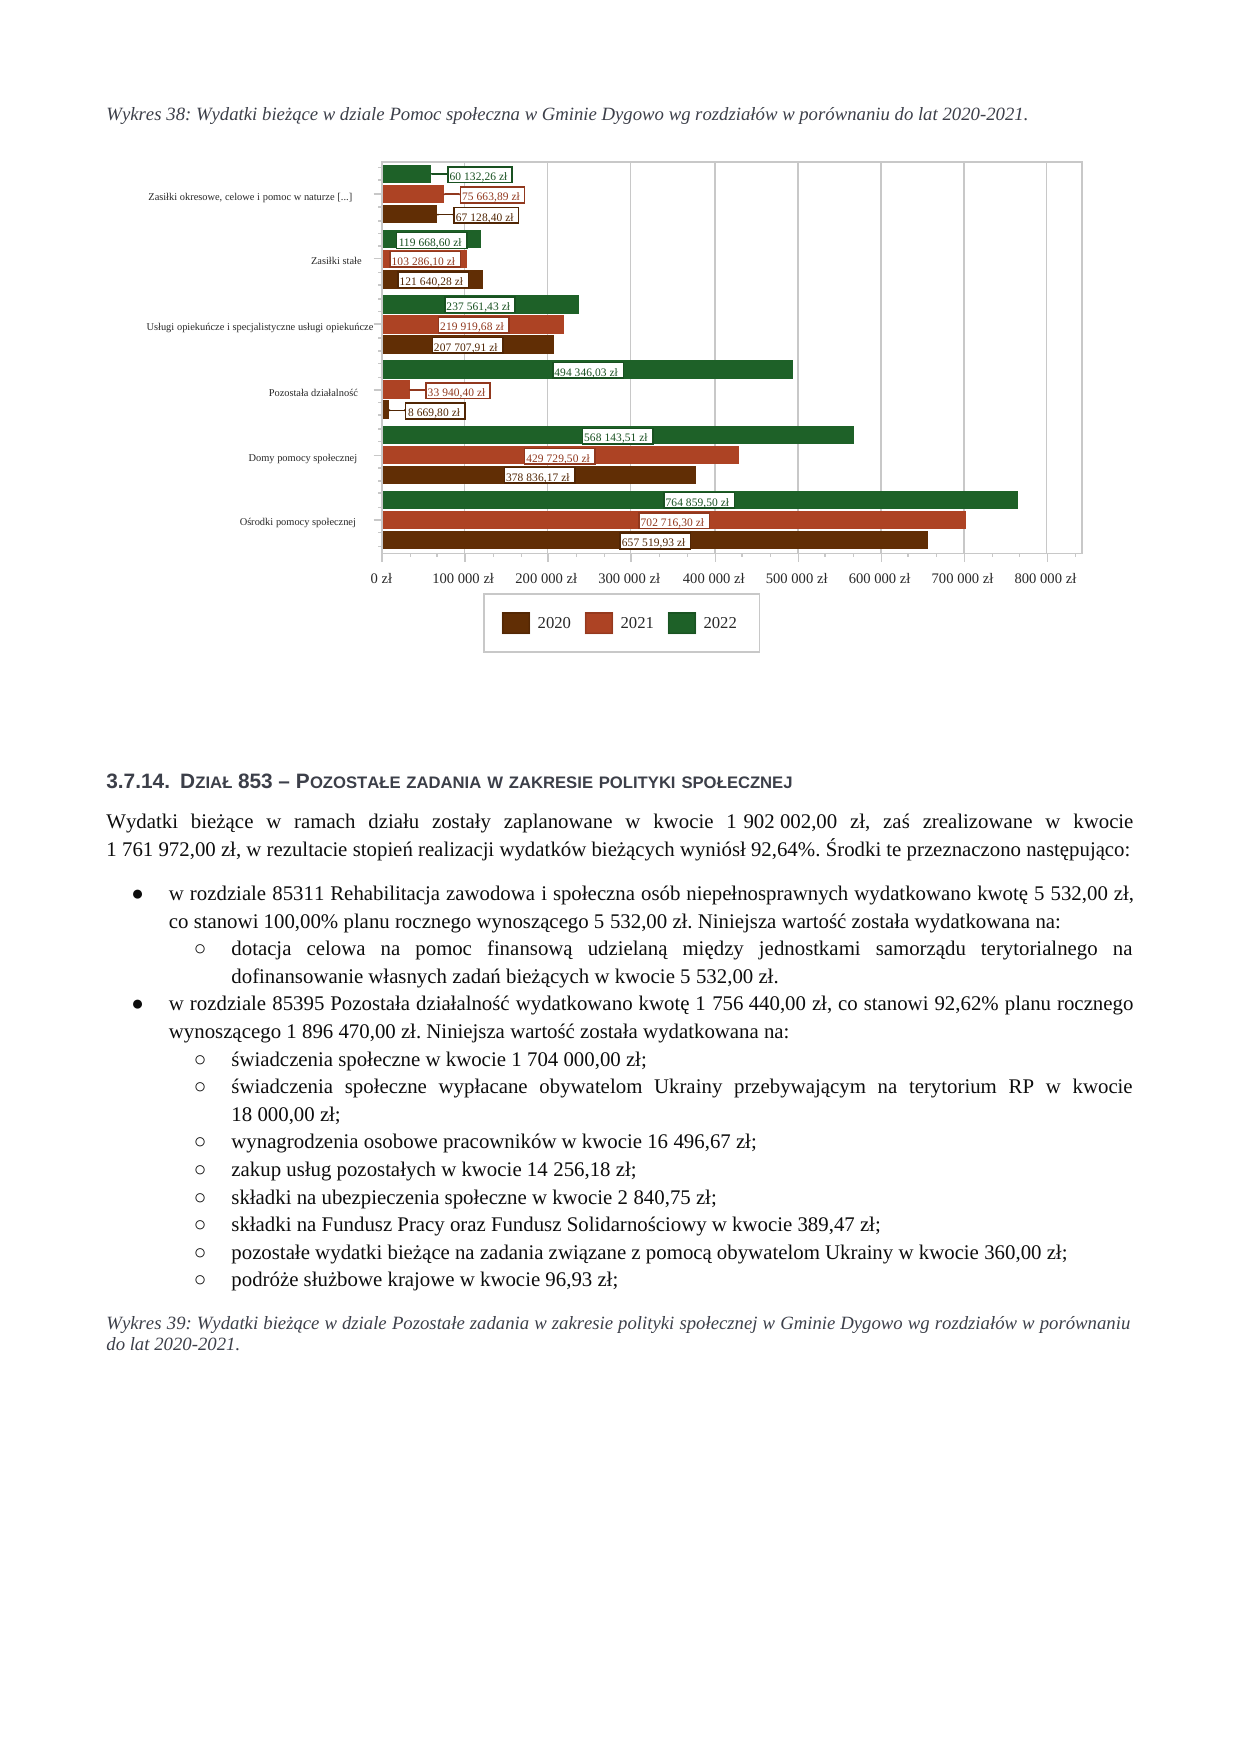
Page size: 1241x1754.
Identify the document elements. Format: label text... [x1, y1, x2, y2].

list świadczenia społeczne wypłacane obywatelom Ukrainy przebywającym na terytorium RP w kwocie 18 000,00 zł; [194, 1074, 1134, 1126]
list wynagrodzenia osobowe pracowników w kwocie 16 496,67 zł; [194, 1129, 1134, 1153]
list zakup usług pozostałych w kwocie 14 256,18 zł; [194, 1157, 1134, 1181]
text Wydatki bieżące w ramach działu zostały zaplanowane w kwocie 1 902 002,00 zł, zaś zrealizowane w kwocie 1 761 972,00 zł, w rezultacie stopień realizacji wydatków bieżących wyniósł 92,64%. Środki te przeznaczono następująco: [106, 809, 1134, 861]
list w rozdziale 85311 Rehabilitacja zawodowa i społeczna osób niepełnosprawnych wydatkowano kwotę 5 532,00 zł, co stanowi 100,00% planu rocznego wynoszącego 5 532,00 zł. Niniejsza wartość została wydatkowana na: [131, 881, 1134, 933]
text Wykres 38: Wydatki bieżące w dziale Pomoc społeczna w Gminie Dygowo wg rozdziałów w porównaniu do lat 2020-2021. [106, 103, 1134, 125]
list w rozdziale 85395 Pozostała działalność wydatkowano kwotę 1 756 440,00 zł, co stanowi 92,62% planu rocznego wynoszącego 1 896 470,00 zł. Niniejsza wartość została wydatkowana na: [131, 991, 1134, 1043]
list dotacja celowa na pomoc finansową udzielaną między jednostkami samorządu terytorialnego na dofinansowanie własnych zadań bieżących w kwocie 5 532,00 zł. [194, 936, 1134, 988]
list świadczenia społeczne w kwocie 1 704 000,00 zł; [194, 1047, 1134, 1071]
subtitle Dział 853 – Pozostałe zadania w zakresie polityki społecznej [106, 769, 1134, 793]
text Wykres 39: Wydatki bieżące w dziale Pozostałe zadania w zakresie polityki społecznej w Gminie Dygowo wg rozdziałów w porównaniu do lat 2020-2021. [106, 1312, 1134, 1355]
list podróże służbowe krajowe w kwocie 96,93 zł; [194, 1267, 1134, 1291]
list składki na Fundusz Pracy oraz Fundusz Solidarnościowy w kwocie 389,47 zł; [194, 1212, 1134, 1236]
list składki na ubezpieczenia społeczne w kwocie 2 840,75 zł; [194, 1184, 1134, 1209]
list pozostałe wydatki bieżące na zadania związane z pomocą obywatelom Ukrainy w kwocie 360,00 zł; [194, 1240, 1134, 1264]
